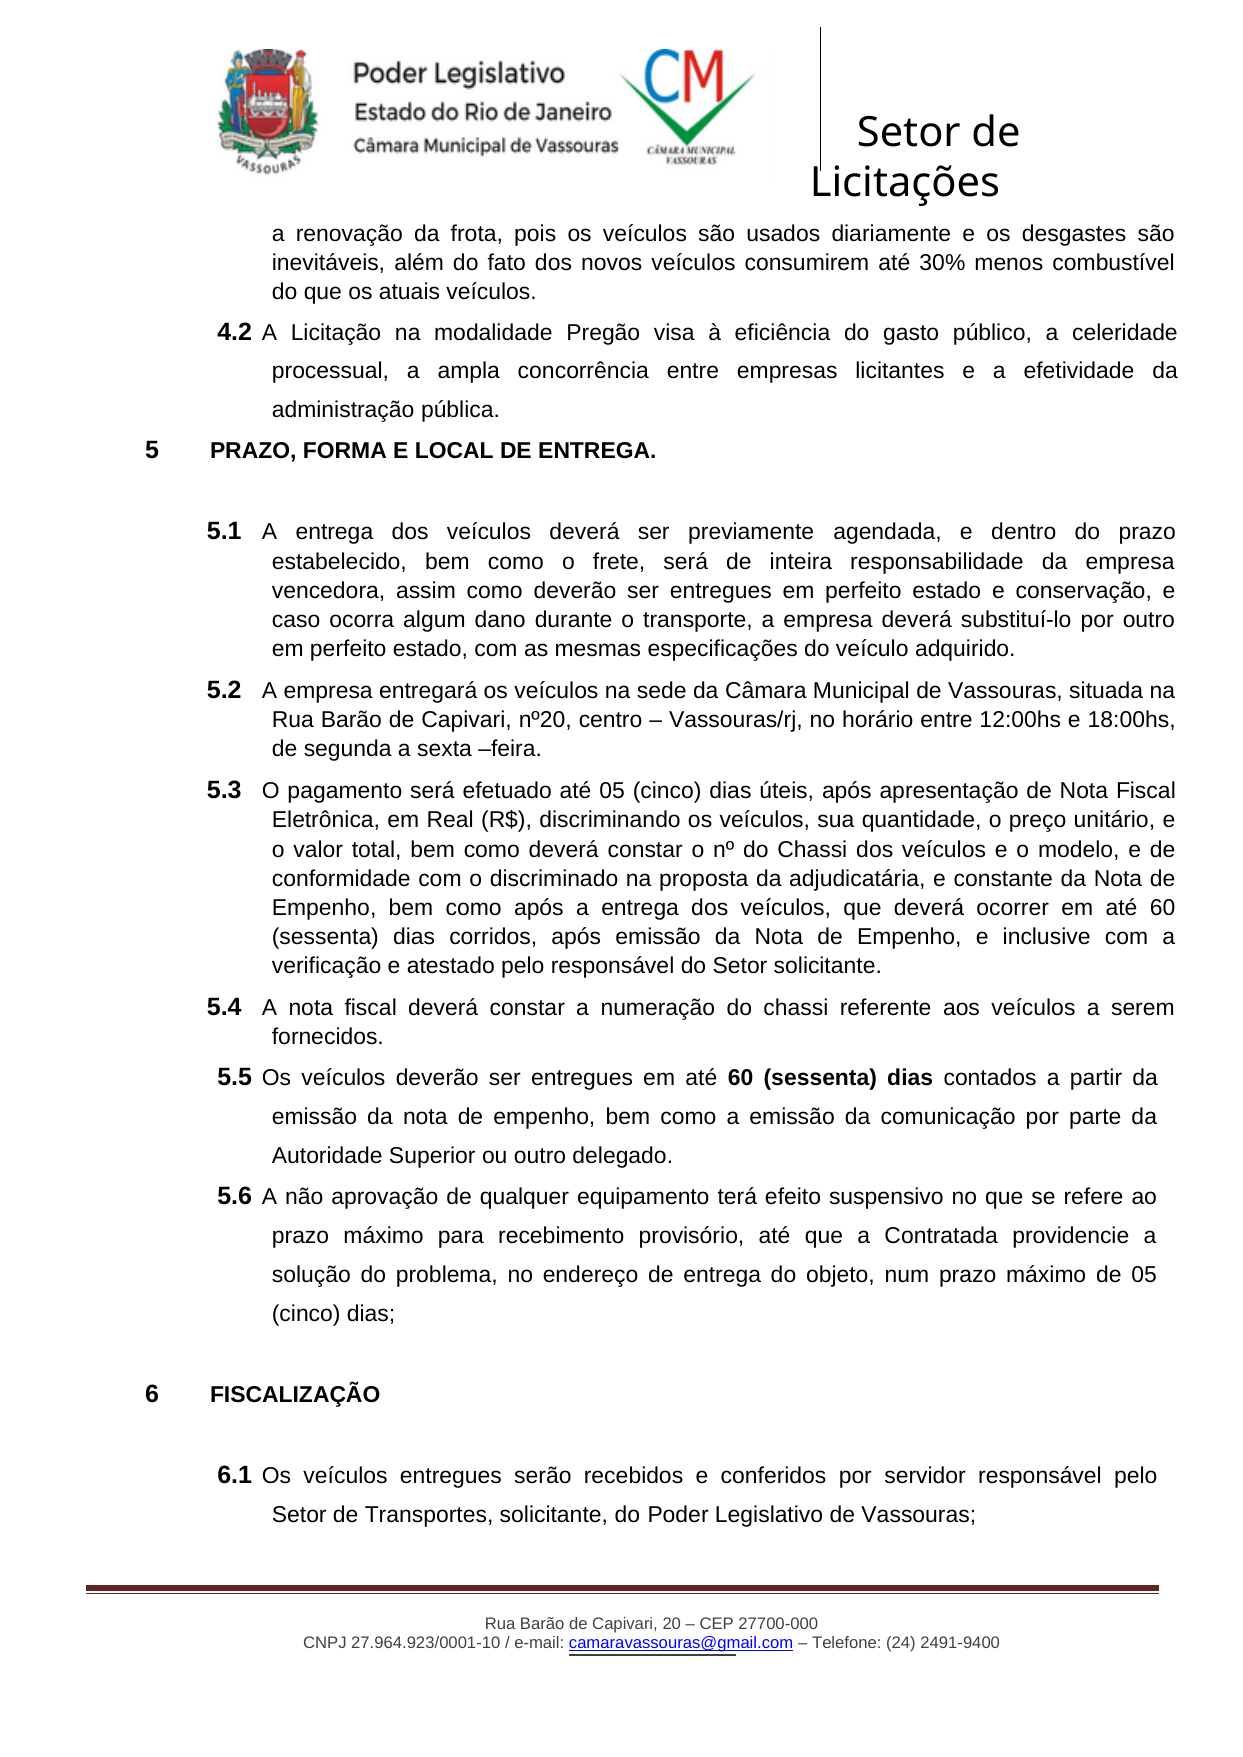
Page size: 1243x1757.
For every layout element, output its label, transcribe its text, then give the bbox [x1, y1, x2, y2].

list A empresa entregará os veículos na sede da Câmara Municipal de Vassouras, situada na Rua Barão de Capivari, nº20, centro – Vassouras/rj, no horário entre 12:00hs e 18:00hs, de segunda a sexta –feira. [207, 674, 1176, 762]
list O pagamento será efetuado até 05 (cinco) dias úteis, após apresentação de Nota Fiscal Eletrônica, em Real (R$), discriminando os veículos, sua quantidade, o preço unitário, e o valor total, bem como deverá constar o nº do Chassi dos veículos e o modelo, e de conformidade com o discriminado na proposta da adjudicatária, e constante da Nota de Empenho, bem como após a entrega dos veículos, que deverá ocorrer em até 60 (sessenta) dias corridos, após emissão da Nota de Empenho, e inclusive com a verificação e atestado pelo responsável do Setor solicitante. [207, 774, 1176, 979]
list Os veículos deverão ser entregues em até 60 (sessenta) dias contados a partir da emissão da nota de empenho, bem como a emissão da comunicação por parte da Autoridade Superior ou outro delegado. [217, 1062, 1158, 1168]
list A nota fiscal deverá constar a numeração do chassi referente aos veículos a serem fornecidos. [207, 991, 1176, 1050]
list A não aprovação de qualquer equipamento terá efeito suspensivo no que se refere ao prazo máximo para recebimento provisório, até que a Contratada providencie a solução do problema, no endereço de entrega do objeto, num prazo máximo de 05 (cinco) dias; [217, 1181, 1157, 1326]
picture [204, 49, 773, 184]
list A entrega dos veículos deverá ser previamente agendada, e dentro do prazo estabelecido, bem como o frete, será de inteira responsabilidade da empresa vencedora, assim como deverão ser entregues em perfeito estado e conservação, e caso ocorra algum dano durante o transporte, a empresa deverá substituí-lo por outro em perfeito estado, com as mesmas especificações do veículo adquirido. [207, 516, 1176, 662]
list Os veículos entregues serão recebidos e conferidos por servidor responsável pelo Setor de Transportes, solicitante, do Poder Legislativo de Vassouras; [217, 1460, 1158, 1527]
list A Licitação na modalidade Pregão visa à eficiência do gasto público, a celeridade processual, a ampla concorrência entre empresas licitantes e a efetividade da administração pública. [217, 317, 1178, 422]
list FISCALIZAÇÃO [145, 1379, 1157, 1407]
list PRAZO, FORMA E LOCAL DE ENTREGA. [145, 435, 1178, 463]
